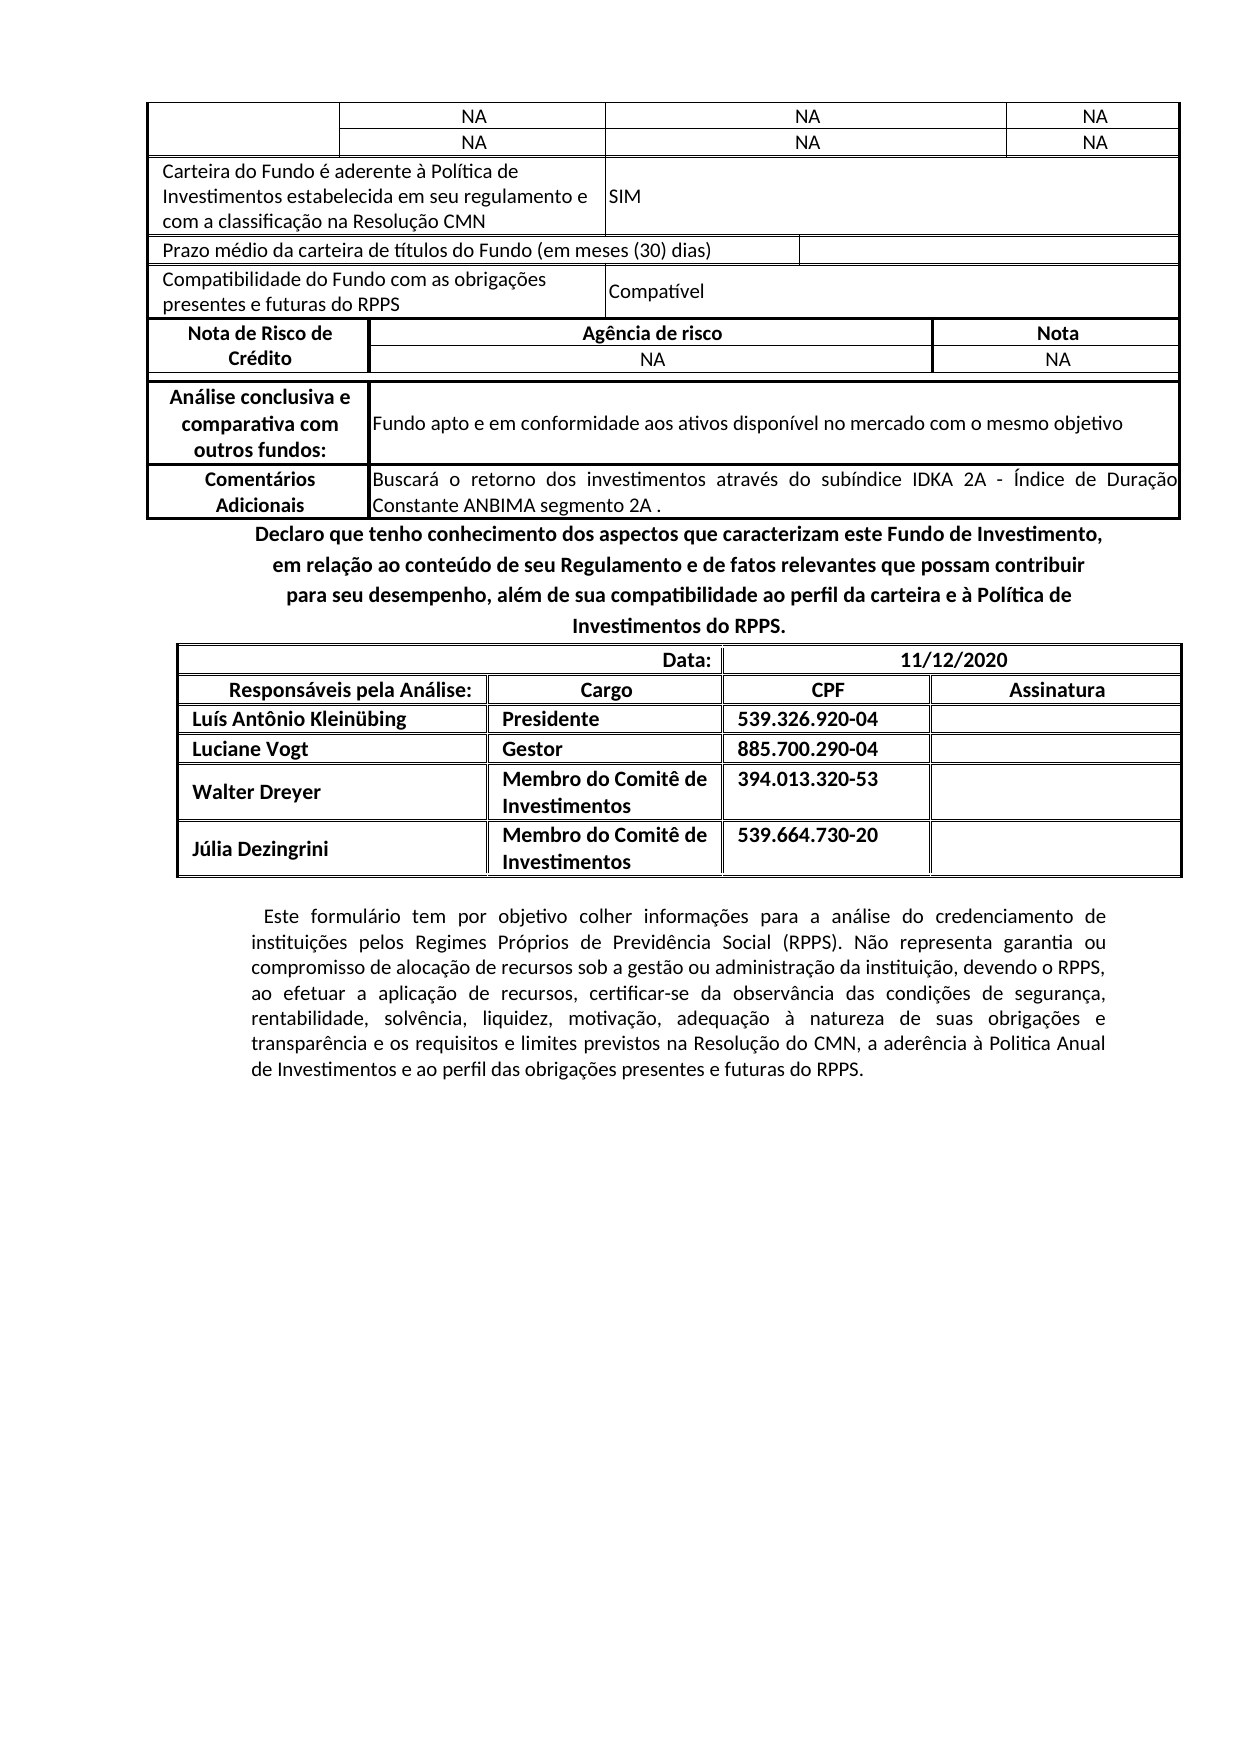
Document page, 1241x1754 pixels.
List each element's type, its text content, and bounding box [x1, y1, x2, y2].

text Este formulário tem por objetivo colher informações para a análise do credenciamento de instituições pelos Regimes Próprios de Previdência Social (RPPS). Não representa garantia ou compromisso de alocação de recursos sob a gestão ou administração da instituição, devendo o RPPS, ao efetuar a aplicação de recursos, certificar-se da observância das condições de segurança, rentabilidade, solvência, liquidez, motivação, adequação à natureza de suas obrigações e transparência e os requisitos e limites previstos na Resolução do CMN, a aderência à Politica Anual de Investimentos e ao perfil das obrigações presentes e futuras do RPPS. [251, 903, 1107, 1081]
table_cell [932, 706, 1180, 732]
table_cell NA [1007, 129, 1178, 155]
table_cell Luís Antônio Kleinübing [179, 706, 486, 732]
table_cell Luciane Vogt [179, 735, 486, 762]
table_cell SIM [606, 158, 1178, 234]
table_cell Agência de risco [371, 320, 931, 345]
table_cell NA [371, 346, 931, 372]
table_cell [930, 822, 1180, 875]
table_cell Comentários Adicionais [149, 466, 367, 517]
table_cell NA [340, 103, 605, 128]
table_cell Presidente [489, 706, 721, 732]
table_cell 539.326.920-04 [724, 706, 929, 732]
table_cell Buscará o retorno dos investimentos através do subíndice IDKA 2A - Índice de Duração Constante ANBIMA segmento 2A . [371, 466, 1178, 517]
table_cell [932, 765, 1180, 818]
table_cell Júlia Dezingrini [179, 822, 487, 875]
table_cell NA [606, 103, 1006, 128]
table_cell Carteira do Fundo é aderente à Política de Investimentos estabelecida em seu regulamento e com a classificação na Resolução CMN [149, 158, 605, 234]
table_cell NA [934, 346, 1178, 372]
table_header 11/12/2020 [723, 646, 1180, 673]
table_cell Responsáveis pela Análise: [179, 676, 486, 702]
table_cell Nota [934, 320, 1178, 345]
table_cell 394.013.320-53 [724, 765, 929, 818]
table_cell 885.700.290-04 [724, 735, 929, 762]
table_cell CPF [724, 676, 929, 702]
table_cell Cargo [489, 676, 721, 702]
table_cell Walter Dreyer [179, 765, 486, 818]
table_cell NA [340, 129, 605, 155]
table_cell Membro do Comitê de Investimentos [487, 819, 723, 875]
table_cell Compatível [606, 266, 1178, 317]
table_cell [149, 373, 1178, 380]
text Declaro que tenho conhecimento dos aspectos que caracterizam este Fundo de Investimento, em relação ao conteúdo de seu Regulamento e de fatos relevantes que possam contribuir para seu desempenho, além de sua compatibilidade ao perfil da carteira e à Política de Investimentos do RPPS. [251, 520, 1107, 639]
table_cell Compatibilidade do Fundo com as obrigações presentes e futuras do RPPS [149, 266, 605, 317]
table_cell NA [1007, 103, 1178, 128]
table_cell Assinatura [932, 676, 1180, 702]
table_cell Nota de Risco de Crédito [149, 320, 367, 372]
table_cell [932, 735, 1180, 762]
table_cell Fundo apto e em conformidade aos ativos disponível no mercado com o mesmo objetivo [371, 383, 1178, 463]
table_header Data: [179, 644, 723, 673]
table_cell Prazo médio da carteira de títulos do Fundo (em meses (30) dias) [149, 237, 799, 263]
table_cell Análise conclusiva e comparativa com outros fundos: [149, 383, 367, 463]
table_cell 539.664.730-20 [723, 822, 930, 875]
table_cell Gestor [489, 735, 721, 762]
table_cell Membro do Comitê de Investimentos [489, 765, 721, 818]
table_cell [800, 237, 1178, 263]
table_cell NA [606, 129, 1006, 155]
